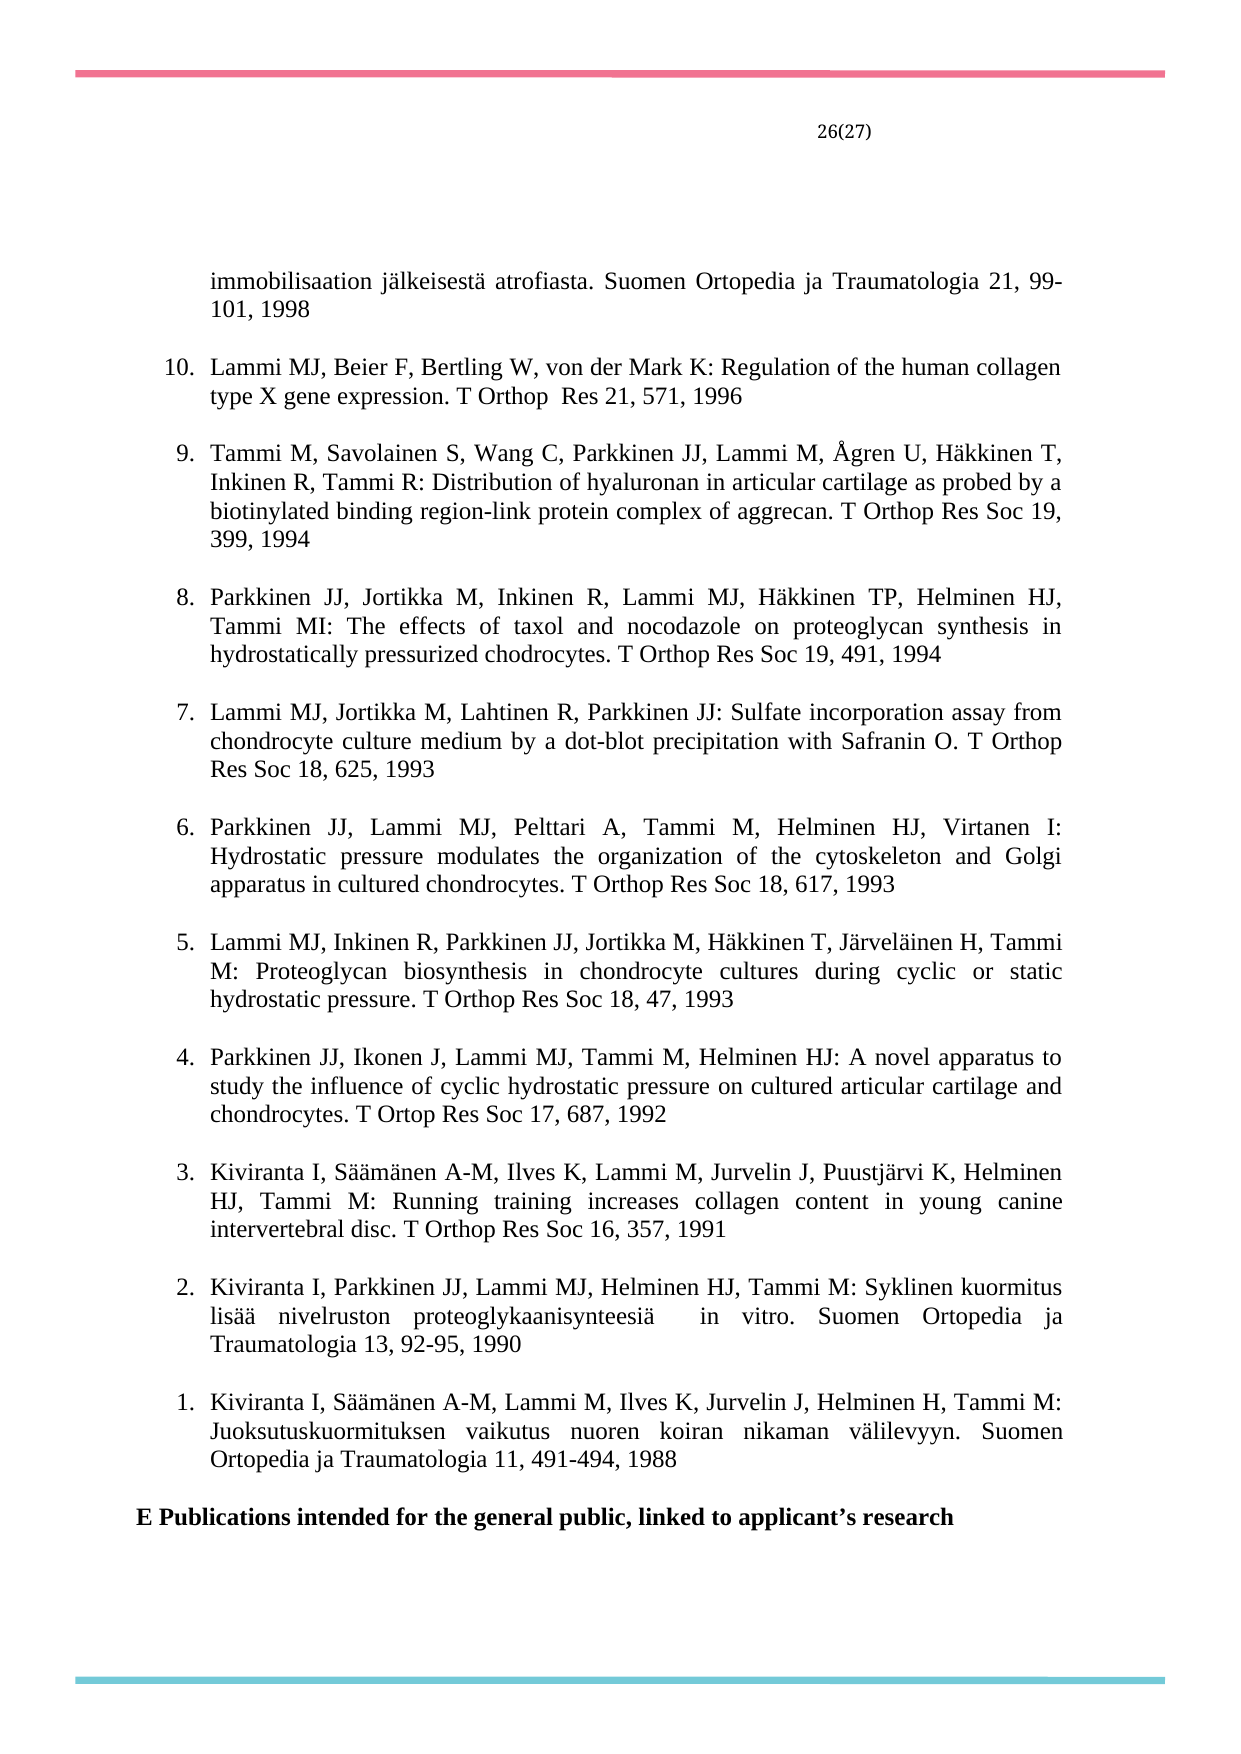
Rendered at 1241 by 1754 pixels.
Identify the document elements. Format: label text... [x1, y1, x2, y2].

text 6. Parkkinen JJ, Lammi MJ, Pelttari A, Tammi M, Helminen HJ, Virtanen I: Hydrostatic pressure modulates the organization of the cytoskeleton and Golgi apparatus in cultured chondrocytes. T Orthop Res Soc 18, 617, 1993 [136, 812, 1063, 898]
text 4. Parkkinen JJ, Ikonen J, Lammi MJ, Tammi M, Helminen HJ: A novel apparatus to study the influence of cyclic hydrostatic pressure on cultured articular cartilage and chondrocytes. T Ortop Res Soc 17, 687, 1992 [136, 1042, 1063, 1128]
text 5. Lammi MJ, Inkinen R, Parkkinen JJ, Jortikka M, Häkkinen T, Järveläinen H, Tammi M: Proteoglycan biosynthesis in chondrocyte cultures during cyclic or static hydrostatic pressure. T Orthop Res Soc 18, 47, 1993 [136, 927, 1063, 1013]
text 8. Parkkinen JJ, Jortikka M, Inkinen R, Lammi MJ, Häkkinen TP, Helminen HJ, Tammi MI: The effects of taxol and nocodazole on proteoglycan synthesis in hydrostatically pressurized chodrocytes. T Orthop Res Soc 19, 491, 1994 [136, 582, 1063, 668]
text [136, 266, 1063, 323]
text 10. Lammi MJ, Beier F, Bertling W, von der Mark K: Regulation of the human collagen type X gene expression. T Orthop Res 21, 571, 1996 [136, 352, 1063, 409]
text 7. Lammi MJ, Jortikka M, Lahtinen R, Parkkinen JJ: Sulfate incorporation assay from chondrocyte culture medium by a dot-blot precipitation with Safranin O. T Orthop Res Soc 18, 625, 1993 [136, 697, 1063, 783]
text 2. Kiviranta I, Parkkinen JJ, Lammi MJ, Helminen HJ, Tammi M: Syklinen kuormitus lisää nivelruston proteoglykaanisynteesiä in vitro. Suomen Ortopedia ja Traumatologia 13, 92-95, 1990 [136, 1272, 1063, 1358]
text E Publications intended for the general public, linked to applicant’s research [136, 1502, 1063, 1531]
text 9. Tammi M, Savolainen S, Wang C, Parkkinen JJ, Lammi M, Ågren U, Häkkinen T, Inkinen R, Tammi R: Distribution of hyaluronan in articular cartilage as probed by a biotinylated binding region-link protein complex of aggrecan. T Orthop Res Soc 19, 399, 1994 [136, 438, 1063, 553]
text 3. Kiviranta I, Säämänen A-M, Ilves K, Lammi M, Jurvelin J, Puustjärvi K, Helminen HJ, Tammi M: Running training increases collagen content in young canine intervertebral disc. T Orthop Res Soc 16, 357, 1991 [136, 1157, 1063, 1243]
text 1. Kiviranta I, Säämänen A-M, Lammi M, Ilves K, Jurvelin J, Helminen H, Tammi M: Juoksutuskuormituksen vaikutus nuoren koiran nikaman välilevyyn. Suomen Ortopedia ja Traumatologia 11, 491-494, 1988 [136, 1387, 1063, 1473]
